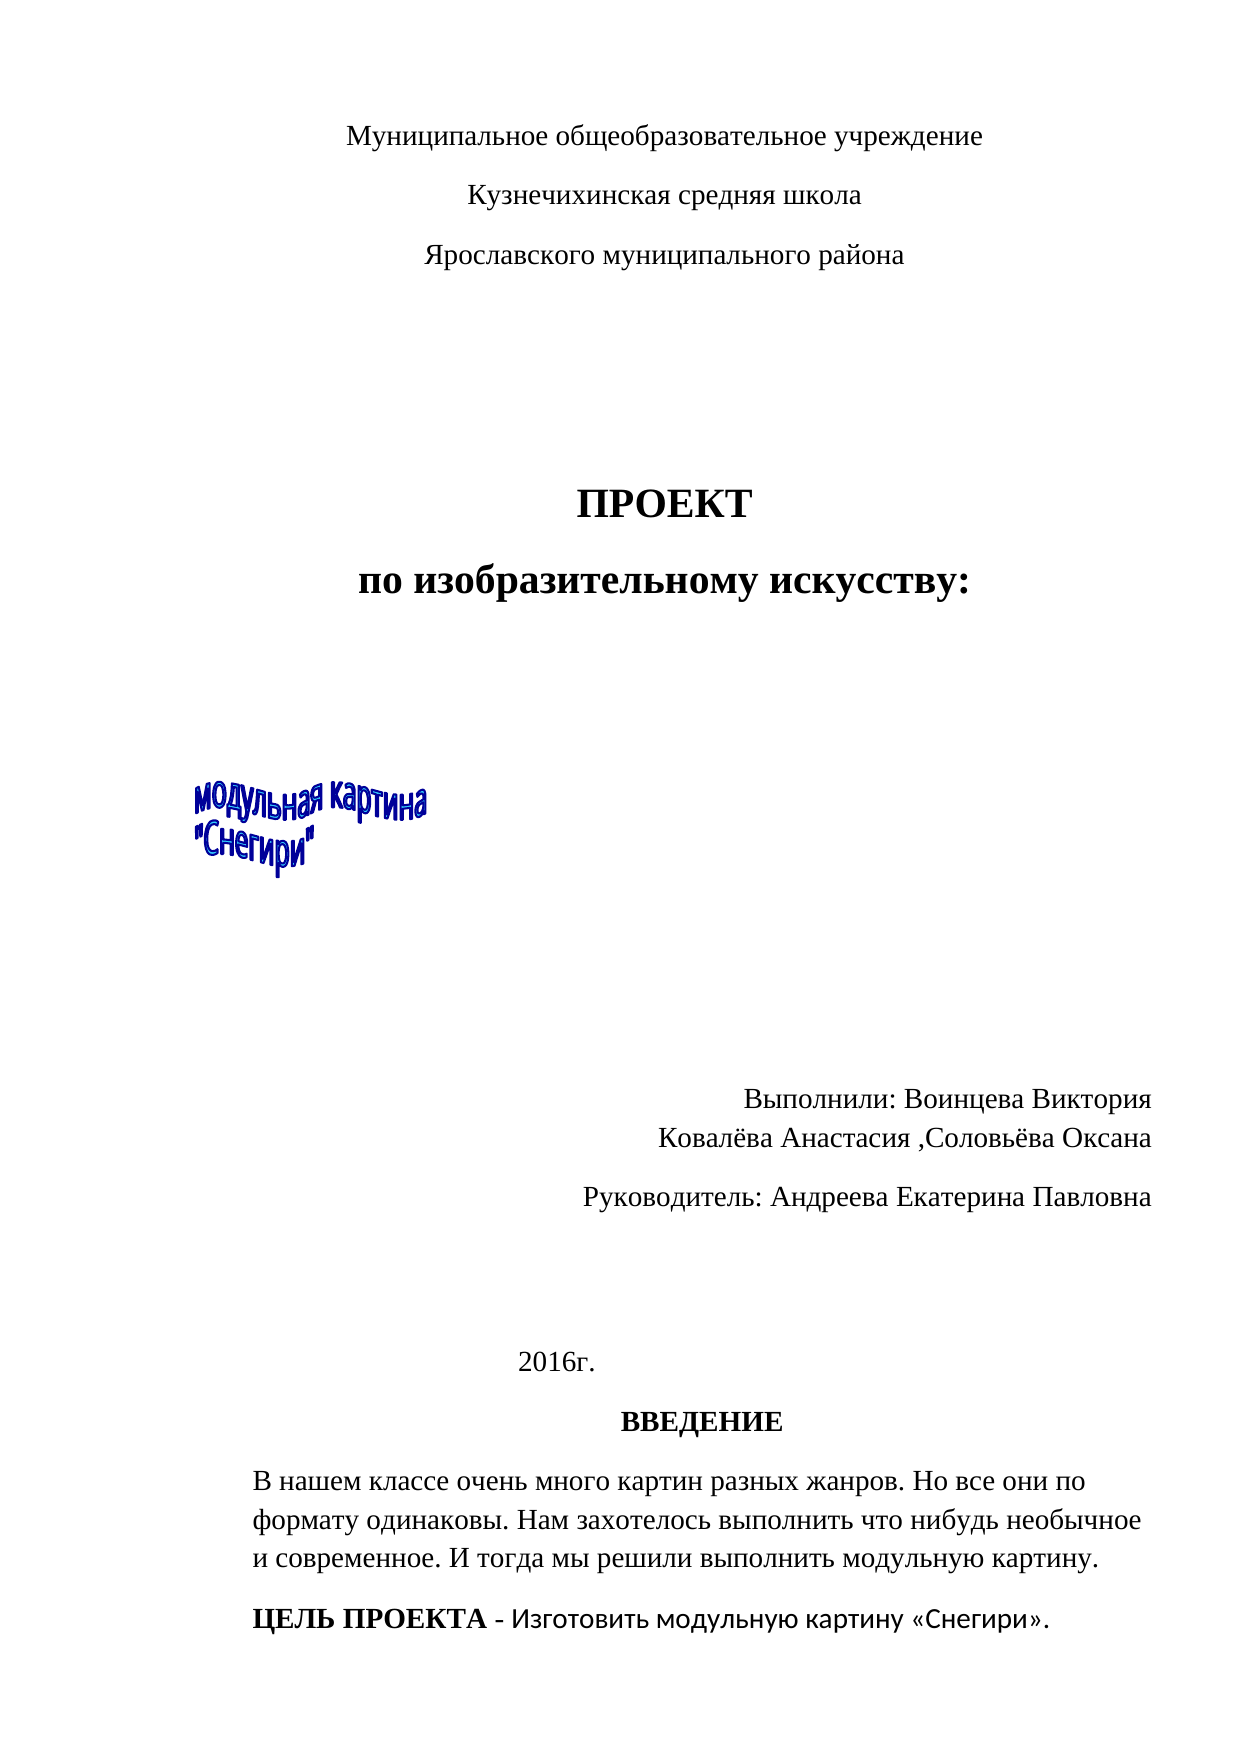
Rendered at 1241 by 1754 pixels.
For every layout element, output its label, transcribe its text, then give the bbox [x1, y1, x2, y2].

text по изобразительному искусству: [177, 554, 1152, 602]
text Кузнечихинская средняя школа [177, 177, 1152, 211]
text Выполнили: Воинцева Виктория Ковалёва Анастасия ,Соловьёва Оксана [177, 1081, 1152, 1153]
text Ярославского муниципального района [177, 237, 1152, 270]
text ВВЕДЕНИЕ [252, 1404, 1152, 1437]
text Руководитель: Андреева Екатерина Павловна [177, 1179, 1152, 1213]
text Муниципальное общеобразовательное учреждение [177, 118, 1152, 152]
text В нашем классе очень много картин разных жанров. Но все они по формату одинаковы. Нам захотелось выполнить что нибудь необычное и современное. И тогда мы решили выполнить модульную картину. [252, 1463, 1152, 1574]
text ПРОЕКТ [177, 478, 1152, 526]
text 2016г. [177, 1344, 1152, 1378]
text ЦЕЛЬ ПРОЕКТА - Изготовить модульную картину «Снегири». [252, 1600, 1152, 1635]
